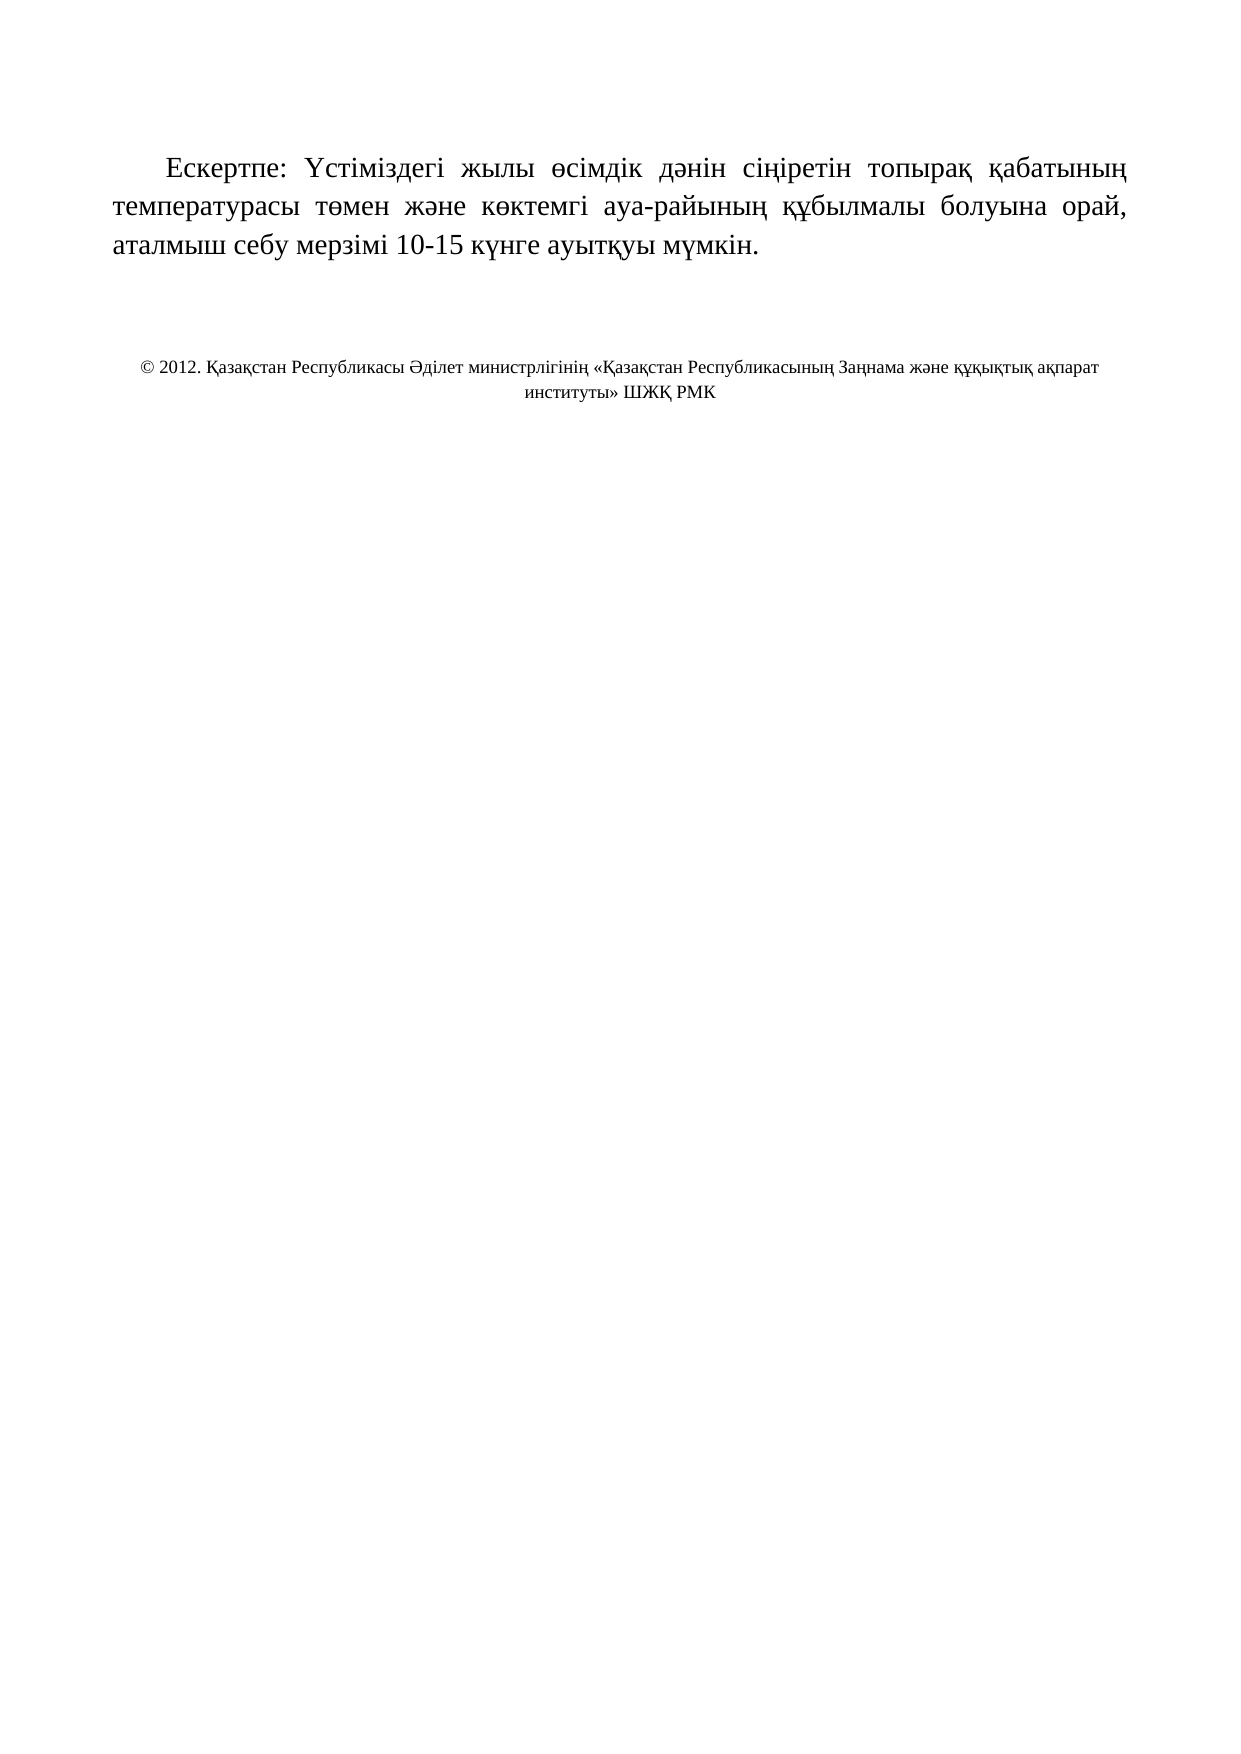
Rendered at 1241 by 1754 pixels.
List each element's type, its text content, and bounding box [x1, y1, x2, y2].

text Ескертпе: Үстіміздегі жылы өсімдік дәнін сіңіретін топырақ қабатының температурасы төмен және көктемгі ауа-райының құбылмалы болуына орай, аталмыш себу мерзімі 10-15 күнге ауытқуы мүмкін. [112, 150, 1128, 261]
text © 2012. Қазақстан Республикасы Әділет министрлігінің «Қазақстан Республикасының Заңнама және құқықтық ақпарат институты» ШЖҚ РМК [112, 356, 1128, 403]
